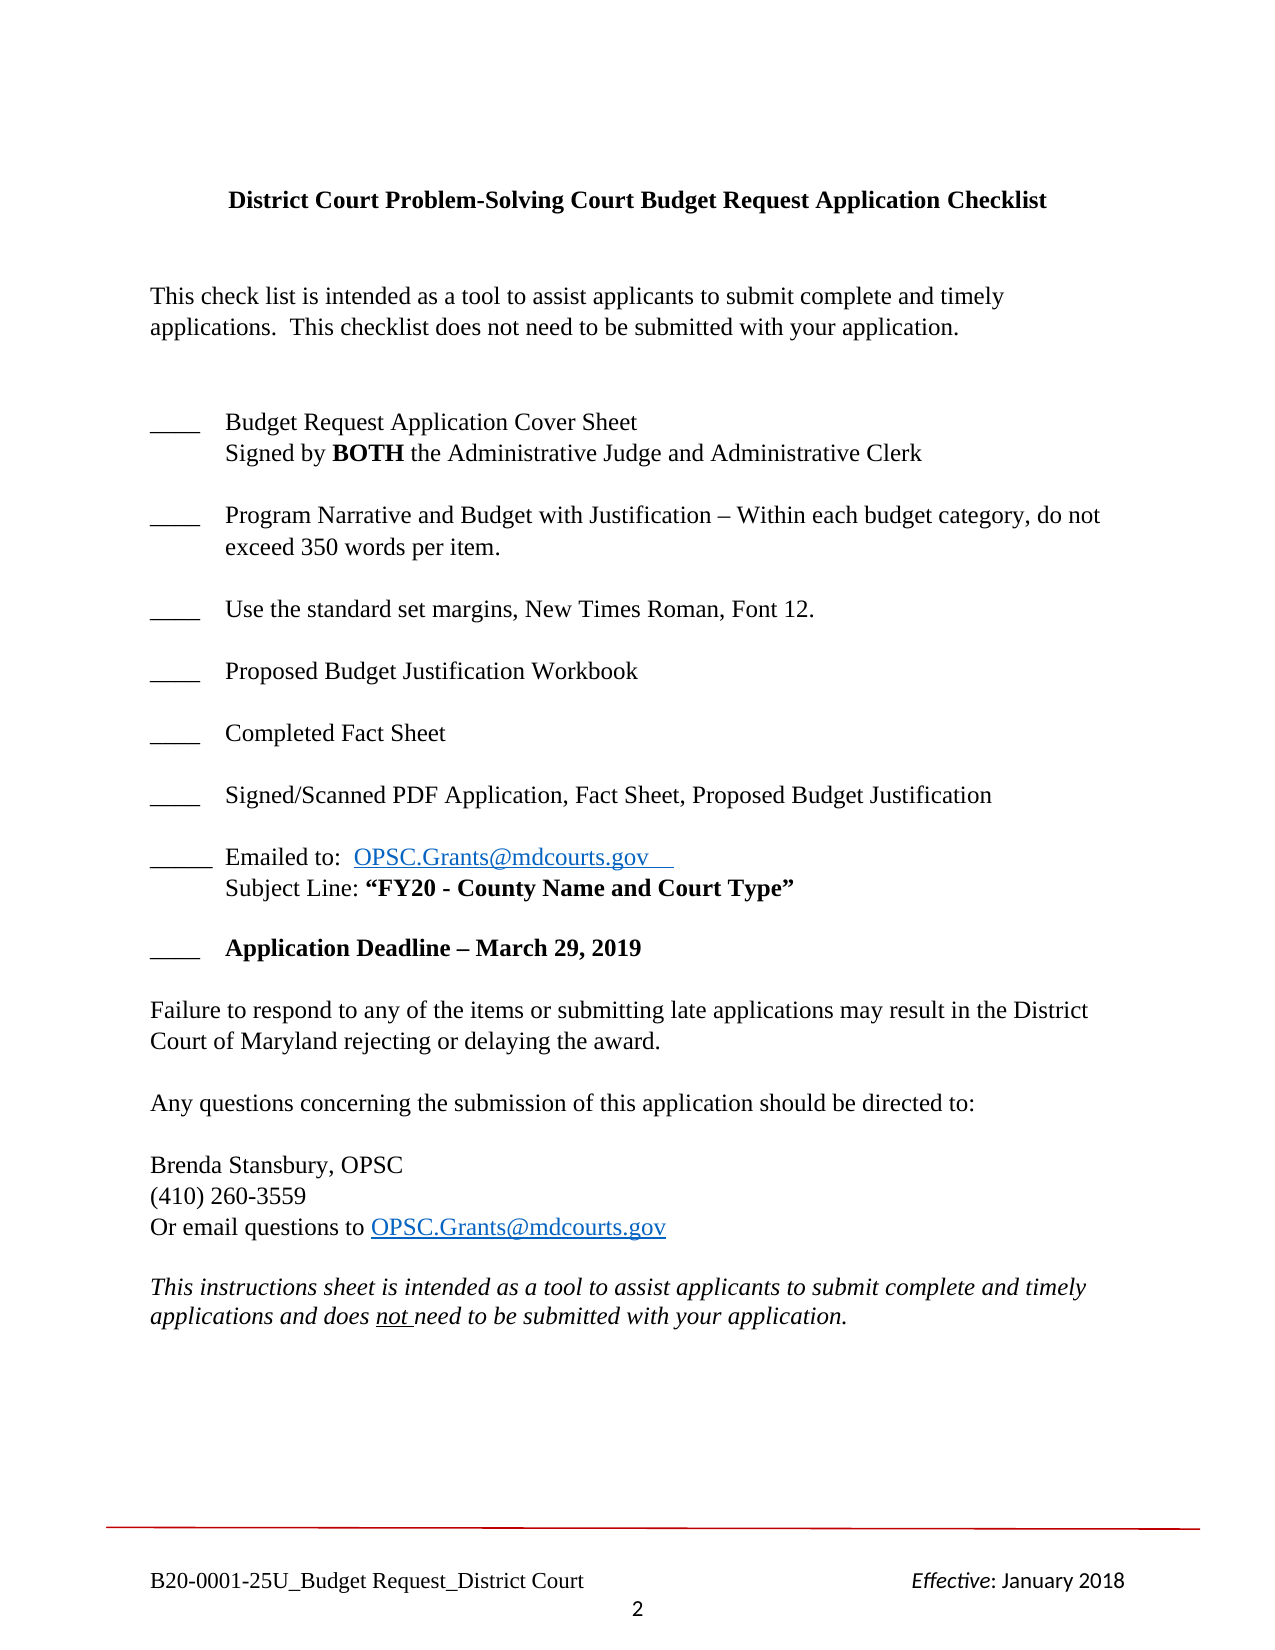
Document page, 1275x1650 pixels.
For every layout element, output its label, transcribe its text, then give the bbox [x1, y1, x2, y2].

text ____ Program Narrative and Budget with Justification – Within each budget category, do not exceed 350 words per item. [150, 501, 1125, 560]
text ____ Completed Fact Sheet [150, 718, 1125, 747]
text This check list is intended as a tool to assist applicants to submit complete and timely applications. This checklist does not need to be submitted with your application. [150, 281, 1125, 341]
text ____ Budget Request Application Cover Sheet [150, 407, 1125, 436]
text This instructions sheet is intended as a tool to assist applicants to submit complete and timely applications and does not need to be submitted with your application. [150, 1272, 1125, 1329]
text ____ Signed/Scanned PDF Application, Fact Sheet, Proposed Budget Justification [150, 780, 1125, 809]
text District Court Problem-Solving Court Budget Request Application Checklist [150, 186, 1125, 214]
text Brenda Stansbury, OPSC [150, 1150, 1125, 1179]
text Or email questions to OPSC.Grants@mdcourts.gov [150, 1212, 1125, 1241]
text ____ Use the standard set margins, New Times Roman, Font 12. [150, 594, 1125, 622]
text Subject Line: “FY20 - County Name and Court Type” [150, 873, 1125, 902]
text ____ Proposed Budget Justification Workbook [150, 656, 1125, 684]
text ____ Application Deadline – March 29, 2019 [150, 933, 1125, 962]
text _____ Emailed to: OPSC.Grants@mdcourts.gov [150, 842, 1125, 871]
text Signed by BOTH the Administrative Judge and Administrative Clerk [225, 438, 1125, 467]
text (410) 260-3559 [150, 1181, 1125, 1210]
text Failure to respond to any of the items or submitting late applications may result in the District Court of Maryland rejecting or delaying the award. [150, 995, 1125, 1055]
text Any questions concerning the submission of this application should be directed to: [150, 1088, 1125, 1117]
